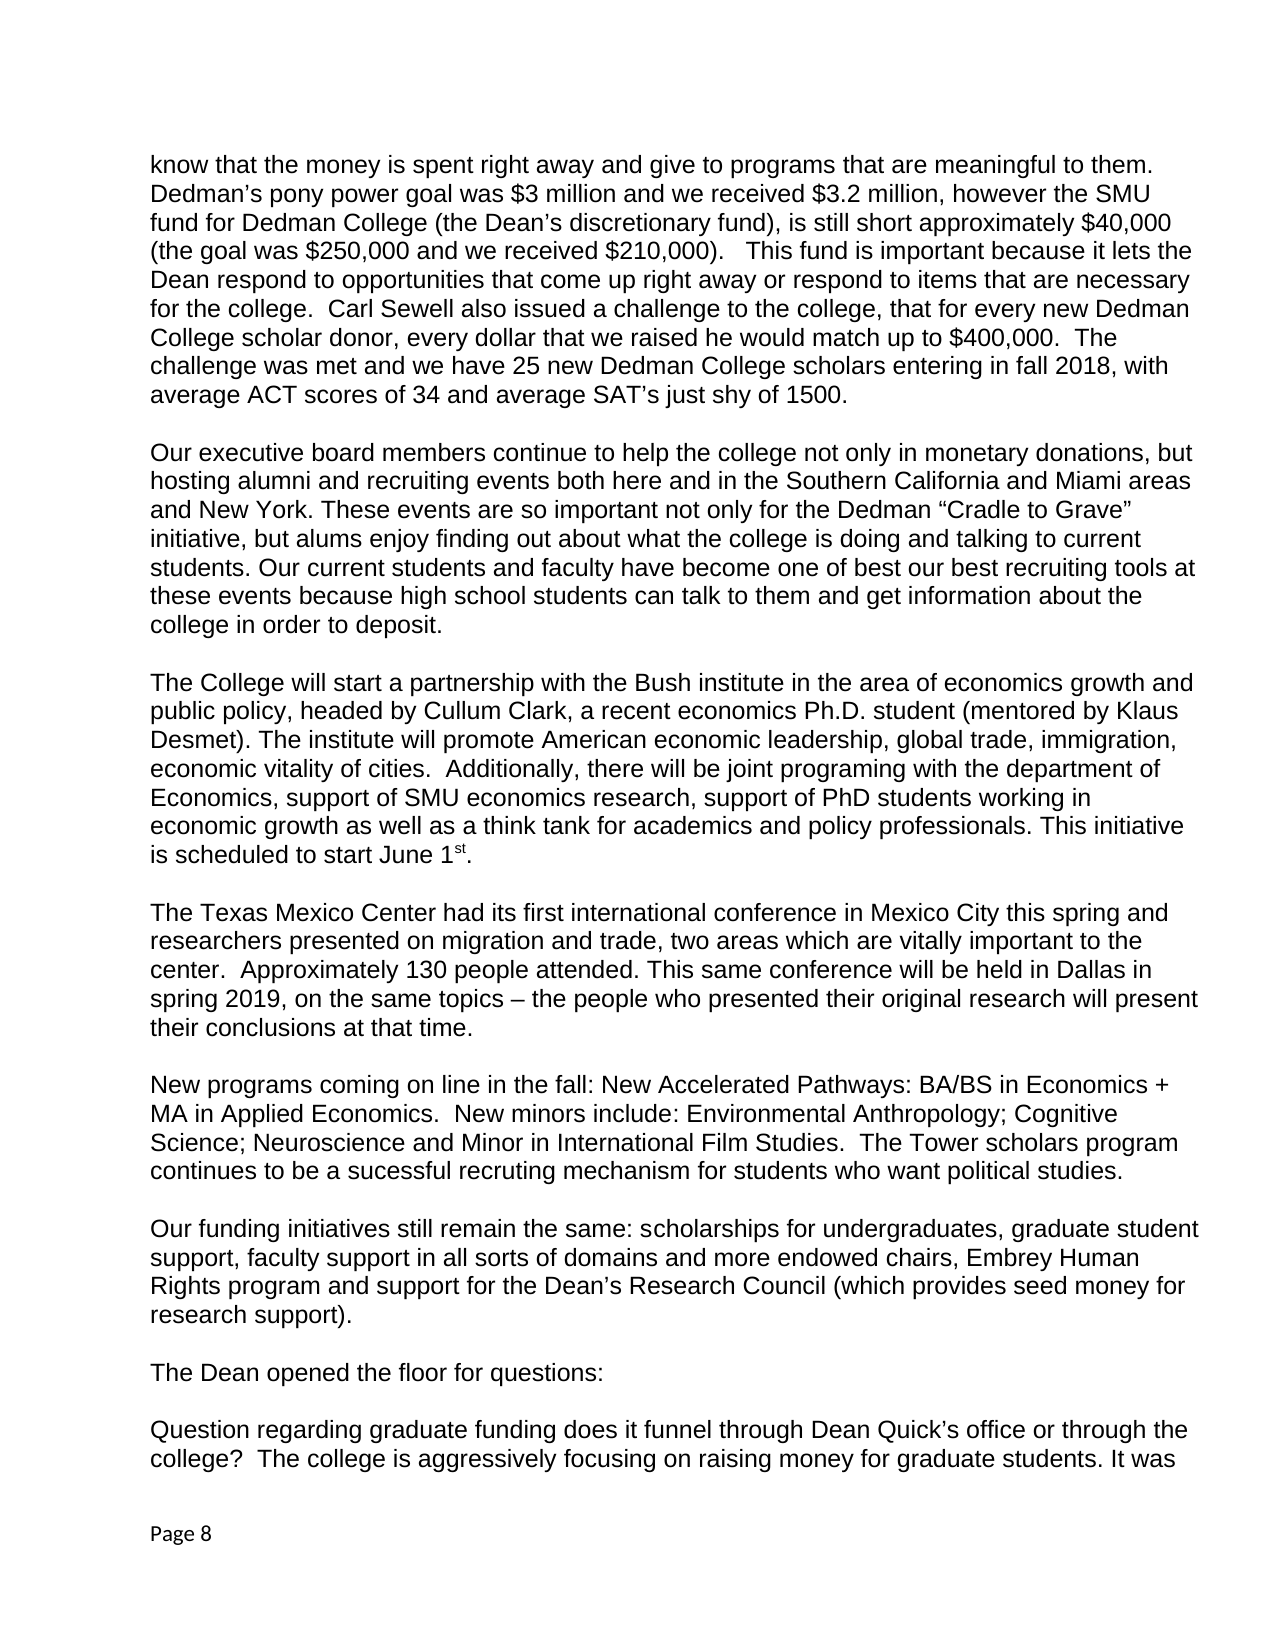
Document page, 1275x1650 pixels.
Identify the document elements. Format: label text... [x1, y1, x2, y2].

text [150, 150, 1200, 409]
text Our executive board members continue to help the college not only in monetary donations, but hosting alumni and recruiting events both here and in the Southern California and Miami areas and New York. These events are so important not only for the Dedman “Cradle to Grave” initiative, but alums enjoy finding out about what the college is doing and talking to current students. Our current students and faculty have become one of best our best recruiting tools at these events because high school students can talk to them and get information about the college in order to deposit. [150, 437, 1200, 639]
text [150, 1415, 1200, 1472]
text Our funding initiatives still remain the same: scholarships for undergraduates, graduate student support, faculty support in all sorts of domains and more endowed chairs, Embrey Human Rights program and support for the Dean’s Research Council (which provides seed money for research support). [150, 1214, 1200, 1329]
text The College will start a partnership with the Bush institute in the area of economics growth and public policy, headed by Cullum Clark, a recent economics Ph.D. student (mentored by Klaus Desmet). The institute will promote American economic leadership, global trade, immigration, economic vitality of cities. Additionally, there will be joint programing with the department of Economics, support of SMU economics research, support of PhD students working in economic growth as well as a think tank for academics and policy professionals. This initiative is scheduled to start June 1st. [150, 667, 1200, 869]
text New programs coming on line in the fall: New Accelerated Pathways: BA/BS in Economics + MA in Applied Economics. New minors include: Environmental Anthropology; Cognitive Science; Neuroscience and Minor in International Film Studies. The Tower scholars program continues to be a sucessful recruting mechanism for students who want political studies. [150, 1070, 1200, 1185]
text The Dean opened the floor for questions: [150, 1357, 1200, 1386]
text The Texas Mexico Center had its first international conference in Mexico City this spring and researchers presented on migration and trade, two areas which are vitally important to the center. Approximately 130 people attended. This same conference will be held in Dallas in spring 2019, on the same topics – the people who presented their original research will present their conclusions at that time. [150, 897, 1200, 1041]
